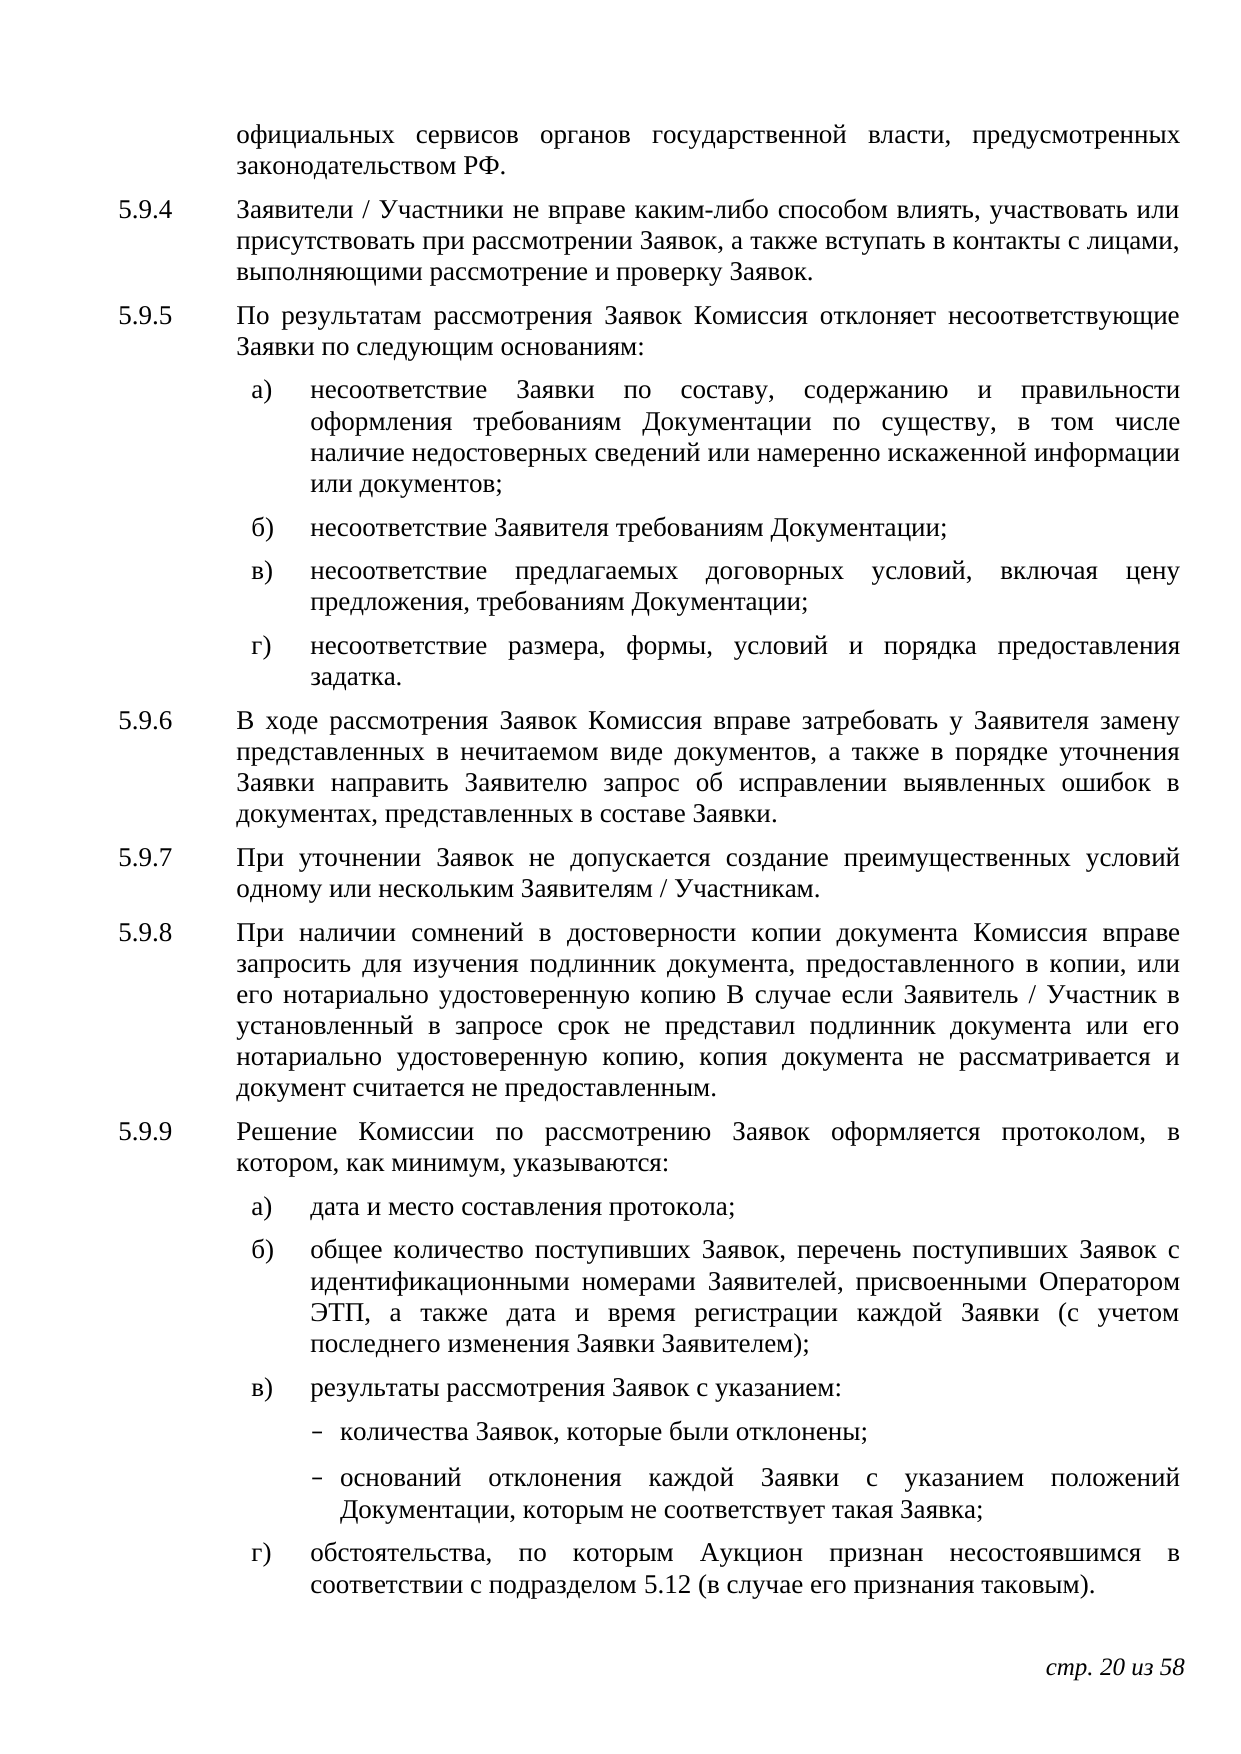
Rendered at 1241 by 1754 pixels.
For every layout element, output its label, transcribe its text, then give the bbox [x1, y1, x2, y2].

list результаты рассмотрения Заявок с указанием: [251, 1371, 1181, 1402]
text Заявители / Участники не вправе каким-либо способом влиять, участвовать или присутствовать при рассмотрении Заявок, а также вступать в контакты с лицами, выполняющими рассмотрение и проверку Заявок. [118, 193, 1181, 286]
list количества Заявок, которые были отклонены; [310, 1414, 1181, 1447]
list несоответствие предлагаемых договорных условий, включая цену предложения, требованиям Документации; [251, 554, 1181, 617]
list общее количество поступивших Заявок, перечень поступивших Заявок с идентификационными номерами Заявителей, присвоенными Оператором ЭТП, а также дата и время регистрации каждой Заявки (с учетом последнего изменения Заявки Заявителем); [251, 1234, 1181, 1358]
text Решение Комиссии по рассмотрению Заявок оформляется протоколом, в котором, как минимум, указываются: [118, 1115, 1181, 1177]
list несоответствие Заявителя требованиям Документации; [251, 511, 1181, 542]
list несоответствие размера, формы, условий и порядка предоставления задатка. [251, 629, 1181, 691]
text При наличии сомнений в достоверности копии документа Комиссия вправе запросить для изучения подлинник документа, предоставленного в копии, или его нотариально удостоверенную копию В случае если Заявитель / Участник в установленный в запросе срок не представил подлинник документа или его нотариально удостоверенную копию, копия документа не рассматривается и документ считается не предоставленным. [118, 916, 1181, 1103]
text По результатам рассмотрения Заявок Комиссия отклоняет несоответствующие Заявки по следующим основаниям: [118, 299, 1181, 361]
list обстоятельства, по которым Аукцион признан несостоявшимся в соответствии с подразделом 5.12 (в случае его признания таковым). [251, 1537, 1181, 1599]
list оснований отклонения каждой Заявки с указанием положений Документации, которым не соответствует такая Заявка; [310, 1460, 1181, 1524]
text В ходе рассмотрения Заявок Комиссия вправе затребовать у Заявителя замену представленных в нечитаемом виде документов, а также в порядке уточнения Заявки направить Заявителю запрос об исправлении выявленных ошибок в документах, представленных в составе Заявки. [118, 704, 1181, 828]
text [118, 118, 1181, 180]
list дата и место составления протокола; [251, 1190, 1181, 1221]
text При уточнении Заявок не допускается создание преимущественных условий одному или нескольким Заявителям / Участникам. [118, 841, 1181, 903]
list несоответствие Заявки по составу, содержанию и правильности оформления требованиям Документации по существу, в том числе наличие недостоверных сведений или намеренно искаженной информации или документов; [251, 374, 1181, 498]
